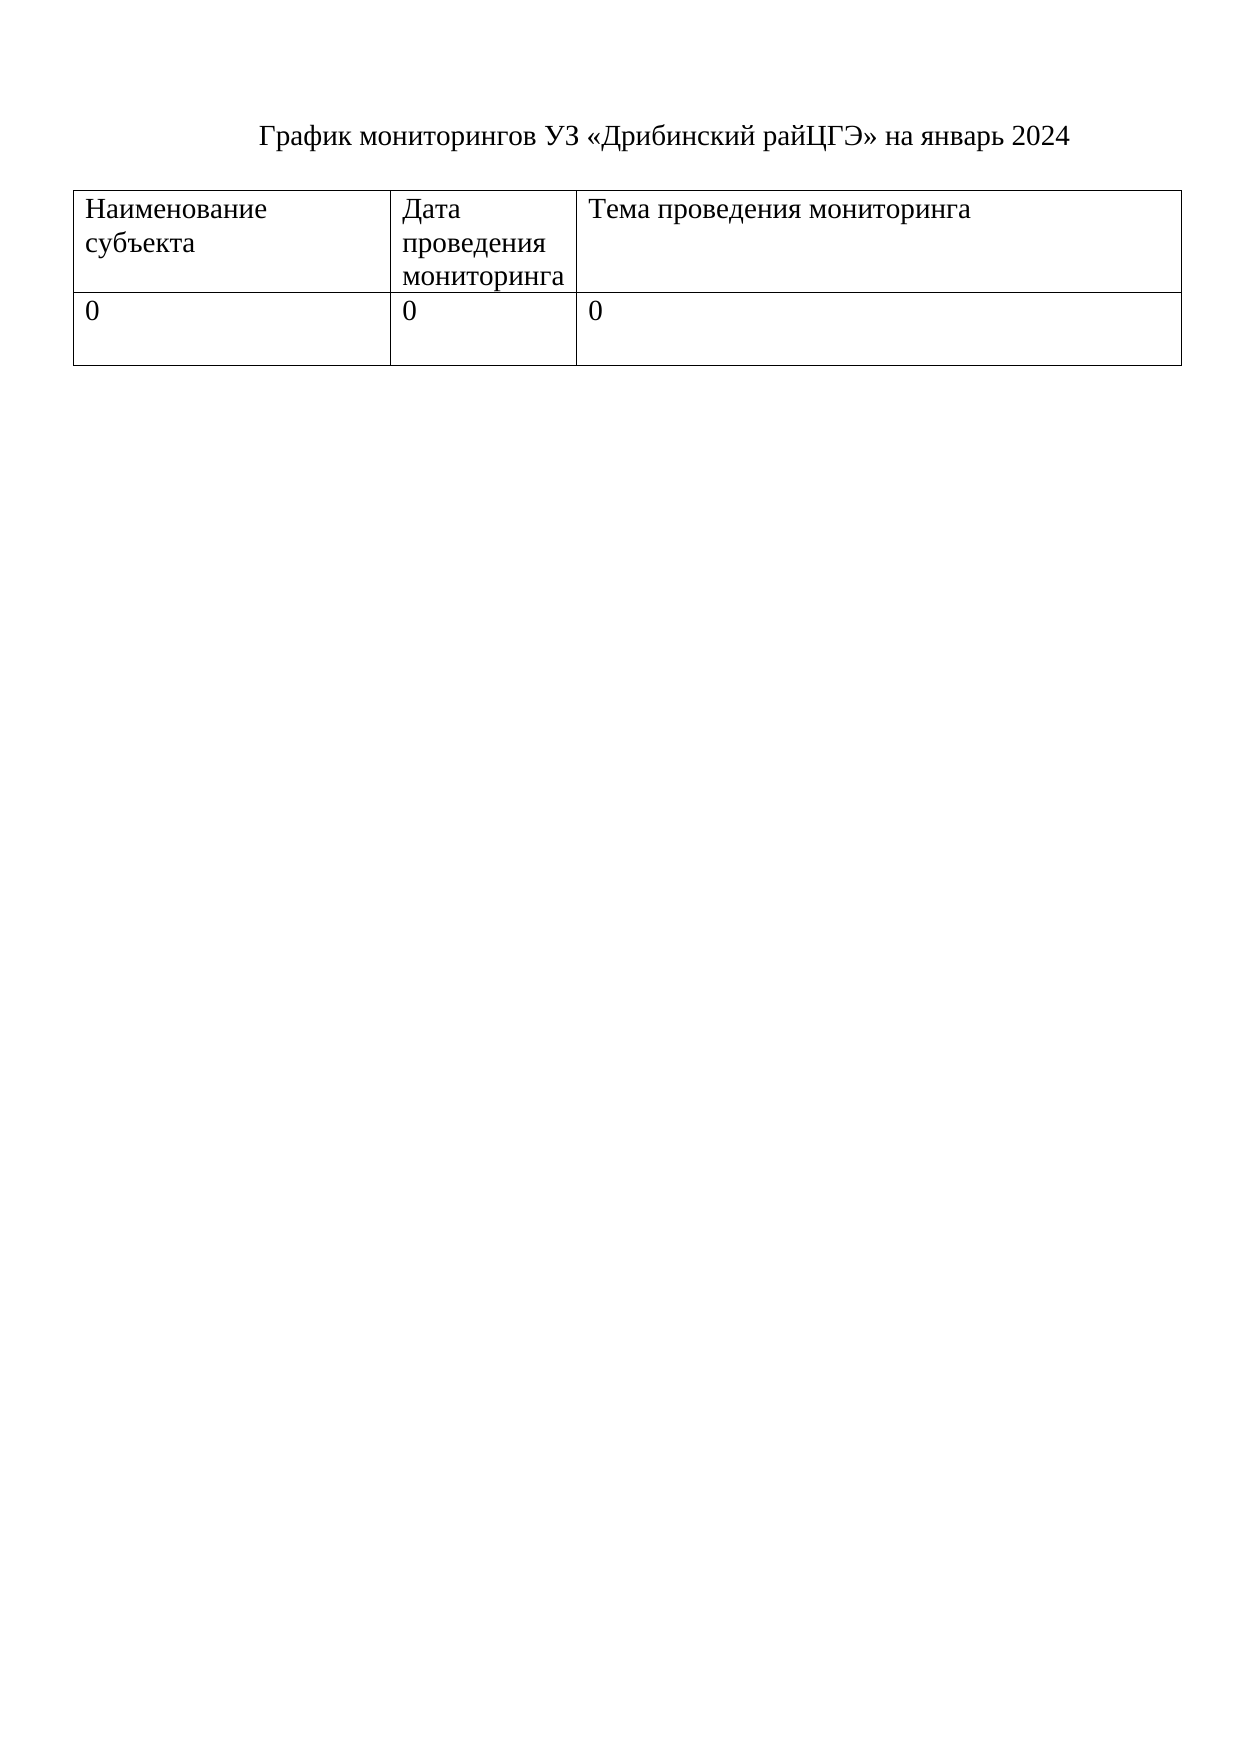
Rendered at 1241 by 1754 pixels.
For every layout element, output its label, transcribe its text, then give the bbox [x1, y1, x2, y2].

text График мониторингов УЗ «Дрибинский райЦГЭ» на январь 2024 [177, 118, 1152, 152]
table_header Дата проведения мониторинга [391, 191, 576, 292]
table_cell 0 [74, 293, 390, 365]
table_cell 0 [391, 293, 576, 365]
table_cell 0 [577, 293, 1181, 365]
table_header Тема проведения мониторинга [577, 191, 1181, 292]
table_header Наименование субъекта [74, 191, 390, 292]
